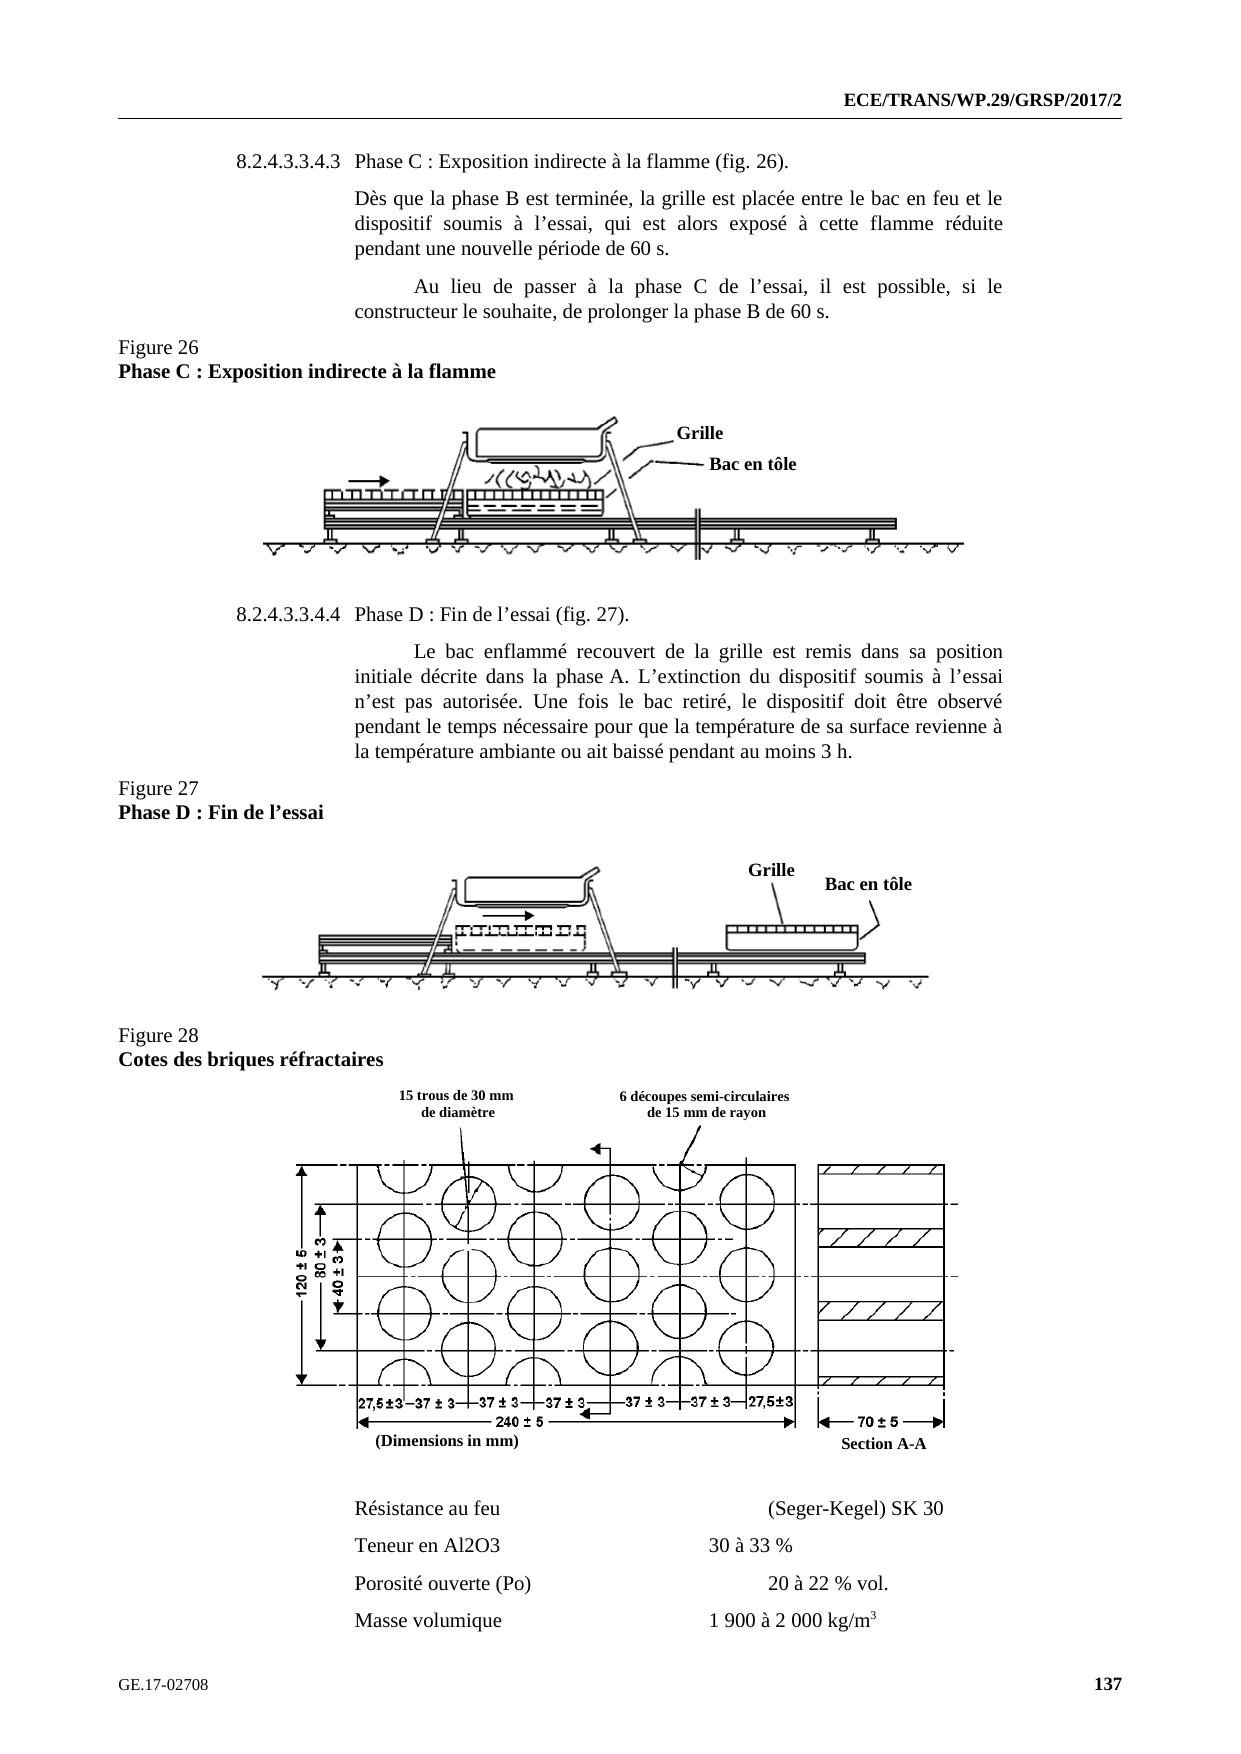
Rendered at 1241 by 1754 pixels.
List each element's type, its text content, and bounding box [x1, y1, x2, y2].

picture [236, 395, 998, 576]
subtitle Figure 27 Phase D : Fin de l’essai [118, 776, 1122, 824]
picture [236, 836, 998, 999]
text Dès que la phase B est terminée, la grille est placée entre le bac en feu et le dispositif soumis à l’essai, qui est alors exposé à cette flamme réduite pendant une nouvelle période de 60 s. [354, 185, 1004, 260]
text Porosité ouverte (Po) 20 à 22 % vol. [354, 1569, 1004, 1594]
subtitle Figure 28 Cotes des briques réfractaires [118, 1023, 1122, 1071]
text 8.2.4.3.3.4.4 Phase D : Fin de l’essai (fig. 27). [236, 601, 1004, 626]
picture [236, 1083, 998, 1470]
text Résistance au feu (Seger-Kegel) SK 30 [354, 1494, 1004, 1519]
text Masse volumique 1 900 à 2 000 kg/m3 [354, 1607, 1004, 1632]
text Au lieu de passer à la phase C de l’essai, il est possible, si le constructeur le souhaite, de prolonger la phase B de 60 s. [354, 273, 1004, 323]
text Teneur en Al2O3 30 à 33 % [354, 1532, 1004, 1557]
text 8.2.4.3.3.4.3 Phase C : Exposition indirecte à la flamme (fig. 26). [236, 148, 1004, 173]
subtitle Figure 26 Phase C : Exposition indirecte à la flamme [118, 335, 1122, 383]
text Le bac enflammé recouvert de la grille est remis dans sa position initiale décrite dans la phase A. L’extinction du dispositif soumis à l’essai n’est pas autorisée. Une fois le bac retiré, le dispositif doit être observé pendant le temps nécessaire pour que la température de sa surface revienne à la température ambiante ou ait baissé pendant au moins 3 h. [354, 638, 1004, 763]
